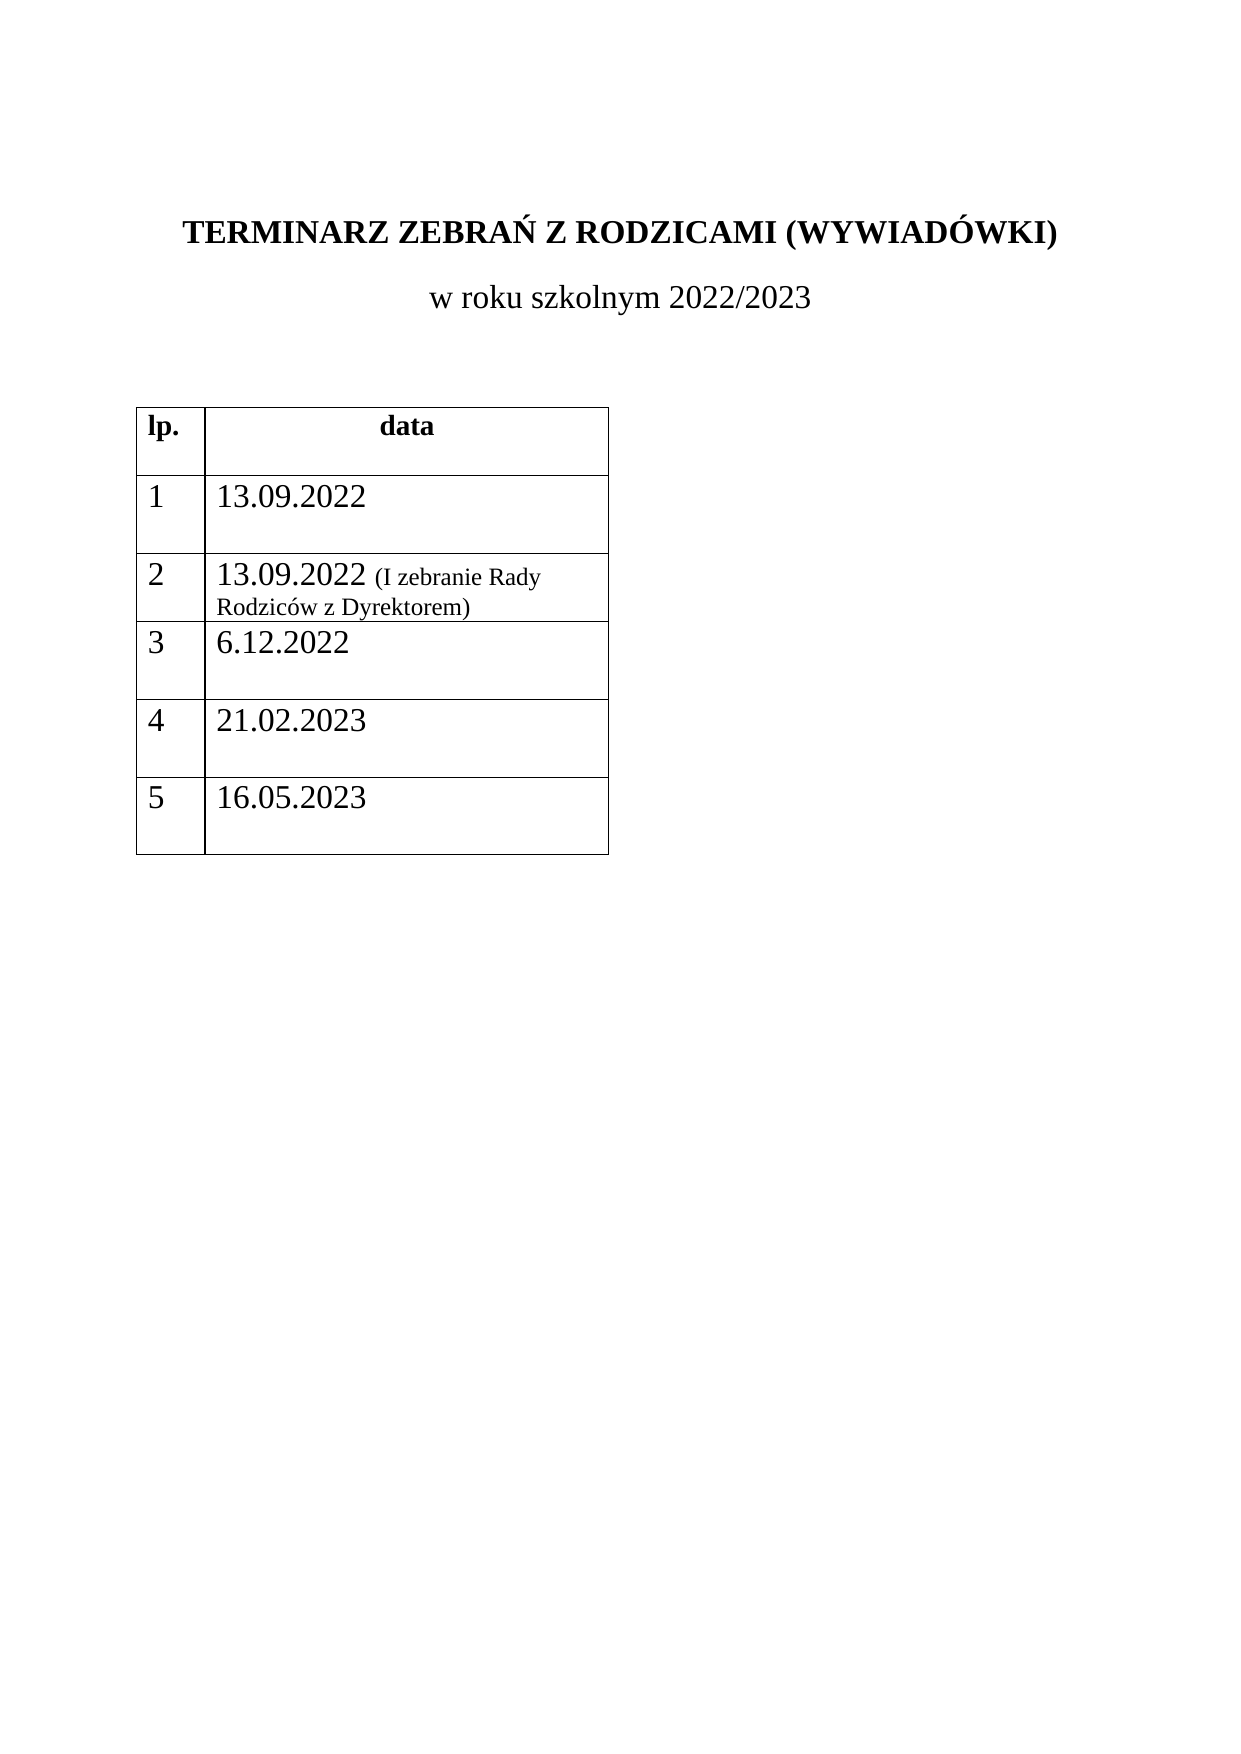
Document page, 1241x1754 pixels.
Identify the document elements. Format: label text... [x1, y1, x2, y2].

table_cell 13.09.2022 [206, 476, 608, 553]
text w roku szkolnym 2022/2023 [148, 277, 1093, 316]
table_cell 16.05.2023 [206, 778, 608, 854]
table_cell 4 [137, 700, 204, 777]
table_cell 6.12.2022 [206, 622, 608, 699]
table_cell 3 [137, 622, 204, 699]
table_cell 2 [137, 554, 204, 621]
text TERMINARZ ZEBRAŃ Z RODZICAMI (WYWIADÓWKI) [148, 212, 1093, 251]
table_cell 1 [137, 476, 204, 553]
table_cell 21.02.2023 [206, 700, 608, 777]
table_cell 13.09.2022 (I zebranie Rady Rodziców z Dyrektorem) [206, 554, 608, 621]
table_cell 5 [137, 778, 204, 854]
table_header data [206, 408, 608, 475]
table_header lp. [137, 408, 204, 475]
